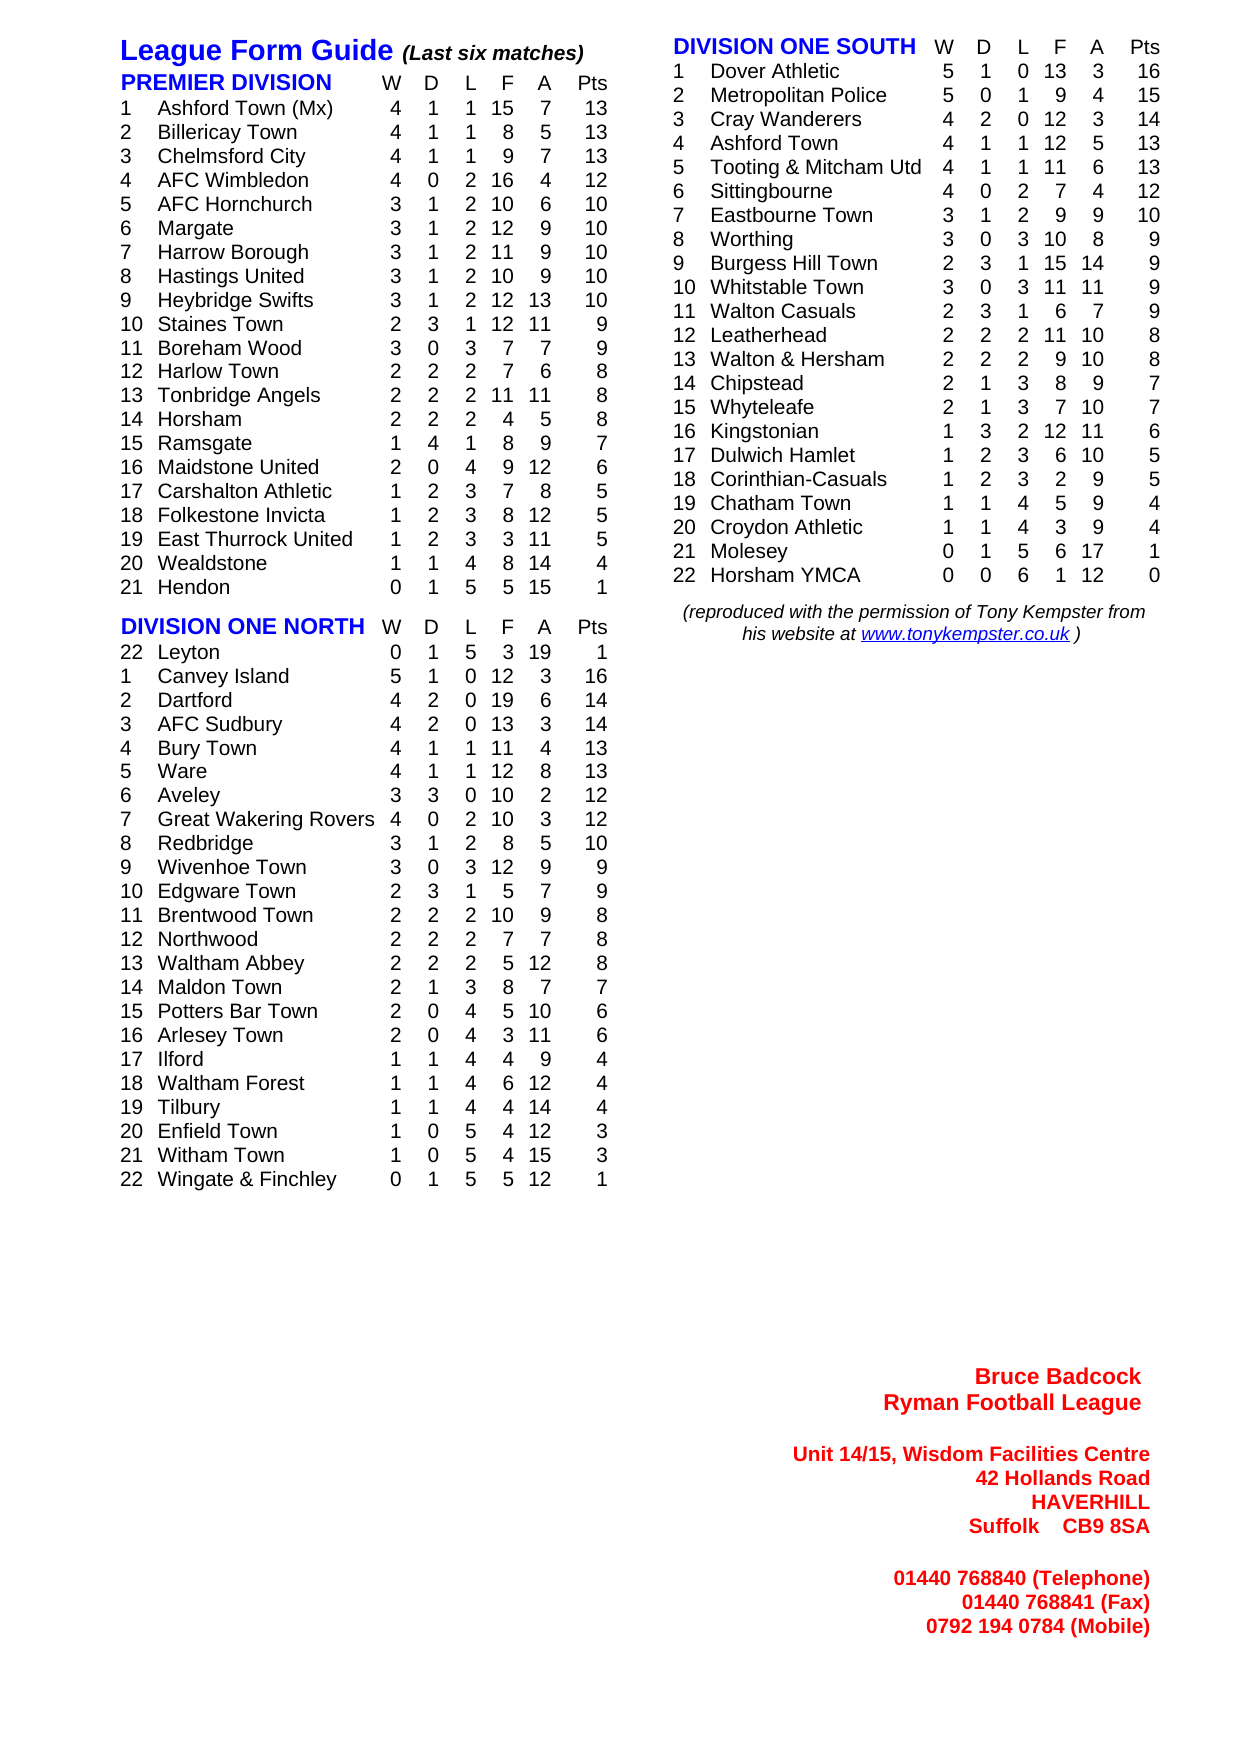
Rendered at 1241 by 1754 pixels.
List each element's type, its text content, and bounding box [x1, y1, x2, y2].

text 13 Abbey 2 2 2 5 12 8 [120, 951, 598, 975]
text 4 4 1 1 12 5 13 [673, 131, 1150, 155]
text CB9 8SA [691, 1513, 1150, 1537]
text 12 Northwood 2 2 2 7 7 8 [120, 927, 598, 951]
text 16 Kingstonian 1 3 2 12 11 6 [673, 419, 1150, 443]
text DIVISION ONE SOUTH W D L F A Pts [673, 33, 1150, 59]
text 4 AFC 4 0 2 16 4 12 [120, 168, 598, 192]
text 4 Bury Town 4 1 1 11 4 13 [120, 735, 598, 759]
text Ryman Football League [673, 1389, 1141, 1415]
text 1 Athletic 5 1 0 13 3 16 [673, 59, 1150, 83]
text 14 2 1 3 8 7 7 [120, 975, 598, 999]
text 13 Tonbridge Angels 2 2 2 11 11 8 [120, 383, 598, 407]
text DIVISION ONE NORTH W D L F A Pts [121, 613, 598, 639]
text 15 Whyteleafe 2 1 3 7 10 7 [673, 395, 1150, 419]
text 2 4 2 0 19 6 14 [120, 687, 598, 711]
text 7 Great Wakering Rovers 4 0 2 10 3 12 [120, 807, 598, 831]
text 8 United 3 1 2 10 9 10 [120, 263, 598, 287]
text 18 1 1 4 6 12 4 [120, 1071, 598, 1095]
text 5 Tooting & Mitcham Utd 4 1 1 11 6 13 [673, 155, 1150, 179]
text 16 United 2 0 4 9 12 6 [120, 455, 598, 479]
text 1 (Mx) 4 1 1 15 7 13 [120, 96, 598, 120]
text Bruce Badcock [673, 1363, 1141, 1389]
text 12 2 2 2 7 6 8 [120, 359, 598, 383]
text (reproduced with the permission of Tony Kempster from his website at www.tonykempster.co.uk ) [673, 601, 1150, 644]
text 01440 768840 (Telephone) 01440 768841 (Fax) 0792 194 0784 (Mobile) [673, 1566, 1150, 1638]
text 5 Ware 4 1 1 12 8 13 [120, 759, 598, 783]
text League Form Guide (Last six matches) [120, 33, 598, 66]
text 1 Island 5 1 0 12 3 16 [120, 663, 598, 687]
text 20 Wealdstone 1 1 4 8 14 4 [120, 551, 598, 575]
text 11 Walton Casuals 2 3 1 6 7 9 [673, 299, 1150, 323]
text 13 Walton & Hersham 2 2 2 9 10 8 [673, 347, 1150, 371]
text Unit 14/15, Wisdom Facilities Centre [691, 1442, 1150, 1466]
text 7 3 1 2 9 9 10 [673, 203, 1150, 227]
text 19 1 1 4 5 9 4 [673, 491, 1150, 514]
text 2 Billericay Town 4 1 1 8 5 13 [120, 120, 598, 144]
text 14 Chipstead 2 1 3 8 9 7 [673, 371, 1150, 395]
text 22 Leyton 0 1 5 3 19 1 [120, 639, 598, 663]
text PREMIER DIVISION W D L F A Pts [121, 69, 598, 96]
text 11 2 2 2 10 9 8 [120, 903, 598, 927]
text 18 Corinthian-Casuals 1 2 3 2 9 5 [673, 467, 1150, 491]
text 2 Metropolitan Police 5 0 1 9 4 15 [673, 83, 1150, 107]
text 6 Sittingbourne 4 0 2 7 4 12 [673, 179, 1150, 203]
text 6 3 1 2 12 9 10 [120, 216, 598, 239]
text 9 3 0 3 12 9 9 [120, 855, 598, 879]
text 8 Redbridge 3 1 2 8 5 10 [120, 831, 598, 855]
text 7 Borough 3 1 2 11 9 10 [120, 239, 598, 263]
text 19 East United 1 2 3 3 11 5 [120, 527, 598, 551]
text 14 Horsham 2 2 2 4 5 8 [120, 407, 598, 431]
text 3 Cray Wanderers 4 2 0 12 3 14 [673, 107, 1150, 131]
text 3 4 1 1 9 7 13 [120, 144, 598, 168]
text 9 Heybridge Swifts 3 1 2 12 13 10 [120, 287, 598, 311]
text 20 Croydon Athletic 1 1 4 3 9 4 [673, 514, 1150, 538]
text 22 Horsham YMCA 0 0 6 1 12 0 [673, 562, 1150, 586]
text 17 Ilford 1 1 4 4 9 4 [120, 1047, 598, 1071]
text 6 Aveley 3 3 0 10 2 12 [120, 783, 598, 807]
text 11 Boreham Wood 3 0 3 7 7 9 [120, 335, 598, 359]
text 18 Folkestone Invicta 1 2 3 8 12 5 [120, 503, 598, 527]
text 20 1 0 5 4 12 3 [120, 1119, 598, 1143]
text 17 Carshalton Athletic 1 2 3 7 8 5 [120, 479, 598, 503]
text 19 Tilbury 1 1 4 4 14 4 [120, 1095, 598, 1119]
text 10 2 3 1 12 11 9 [120, 311, 598, 335]
text 17 Dulwich Hamlet 1 2 3 6 10 5 [673, 443, 1150, 467]
text 9 2 3 1 15 14 9 [673, 251, 1150, 275]
text 8 3 0 3 10 8 9 [673, 227, 1150, 251]
text 21 Molesey 0 1 5 6 17 1 [673, 538, 1150, 562]
text 21 1 0 5 4 15 3 [120, 1143, 598, 1167]
text 16 2 0 4 3 11 6 [120, 1023, 598, 1047]
text 22 Wingate & Finchley 0 1 5 5 12 1 [120, 1167, 598, 1191]
text 21 Hendon 0 1 5 5 15 1 [120, 575, 598, 599]
text 10 3 0 3 11 11 9 [673, 275, 1150, 299]
text 15 2 0 4 5 10 6 [120, 999, 598, 1023]
text 3 AFC 4 2 0 13 3 14 [120, 711, 598, 735]
text 15 Ramsgate 1 4 1 8 9 7 [120, 431, 598, 455]
text 10 2 3 1 5 7 9 [120, 879, 598, 903]
text 5 AFC Hornchurch 3 1 2 10 6 10 [120, 192, 598, 216]
text 12 Leatherhead 2 2 2 11 10 8 [673, 323, 1150, 347]
